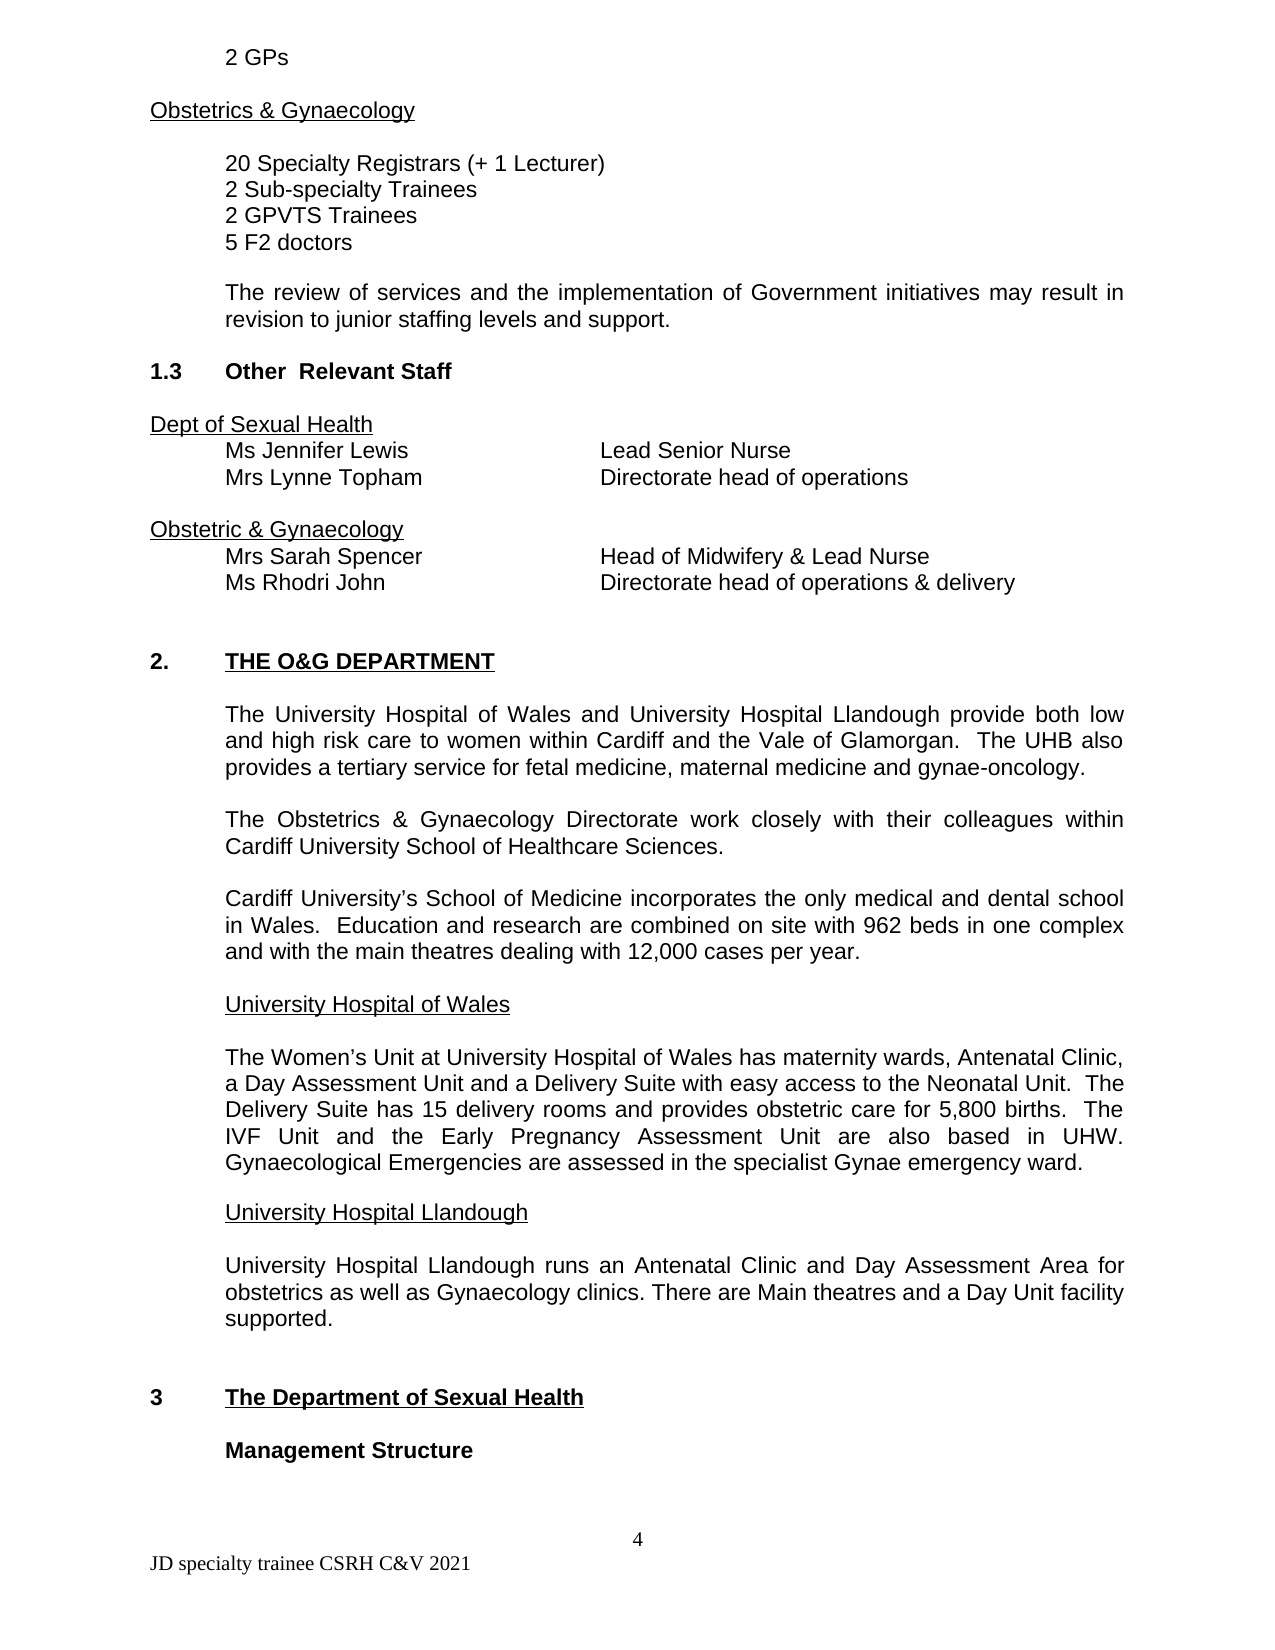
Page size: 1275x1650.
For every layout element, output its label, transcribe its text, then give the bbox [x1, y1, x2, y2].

text 2 GPVTS Trainees [150, 202, 1125, 229]
text Obstetric & Gynaecology [150, 516, 1125, 543]
text 2. THE O&G DEPARTMENT [150, 648, 1125, 674]
text Mrs Lynne Topham Directorate head of operations [150, 464, 1125, 490]
text The review of services and the implementation of Government initiatives may result in revision to junior staffing levels and support. [225, 279, 1125, 332]
text University Hospital of Wales [150, 991, 1125, 1017]
text University Hospital Llandough [150, 1199, 1125, 1226]
text 5 F2 doctors [150, 229, 1125, 255]
text Mrs Sarah Spencer Head of Midwifery & Lead Nurse [150, 543, 1125, 569]
text 20 Specialty Registrars (+ 1 Lecturer) [150, 150, 1125, 176]
text Cardiff University’s School of Medicine incorporates the only medical and dental school in Wales. Education and research are combined on site with 962 beds in one complex and with the main theatres dealing with 12,000 cases per year. [150, 885, 1125, 964]
text The Women’s Unit at University Hospital of Wales has maternity wards, Antenatal Clinic, a Day Assessment Unit and a Delivery Suite with easy access to the Neonatal Unit. The Delivery Suite has 15 delivery rooms and provides obstetric care for 5,800 births. The IVF Unit and the Early Pregnancy Assessment Unit are also based in UHW. Gynaecological Emergencies are assessed in the specialist Gynae emergency ward. [150, 1043, 1125, 1175]
text 2 Sub-specialty Trainees [150, 176, 1125, 202]
text Ms Rhodri John Directorate head of operations & delivery [150, 569, 1125, 596]
text Obstetrics & Gynaecology [150, 97, 1125, 123]
text 2 GPs [150, 44, 1125, 71]
text Management Structure [150, 1437, 1125, 1463]
text The Obstetrics & Gynaecology Directorate work closely with their colleagues within Cardiff University School of Healthcare Sciences. [225, 806, 1125, 859]
text University Hospital Llandough runs an Antenatal Clinic and Day Assessment Area for obstetrics as well as Gynaecology clinics. There are Main theatres and a Day Unit facility supported. [150, 1252, 1125, 1331]
text Dept of Sexual Health [150, 411, 1125, 437]
text Ms Jennifer Lewis Lead Senior Nurse [150, 437, 1125, 464]
text The University Hospital of Wales and University Hospital Llandough provide both low and high risk care to women within Cardiff and the Vale of Glamorgan. The UHB also provides a tertiary service for fetal medicine, maternal medicine and gynae-oncology. [150, 701, 1125, 780]
text 1.3 Other Relevant Staff [150, 358, 1125, 385]
list The Department of Sexual Health [150, 1384, 1125, 1410]
